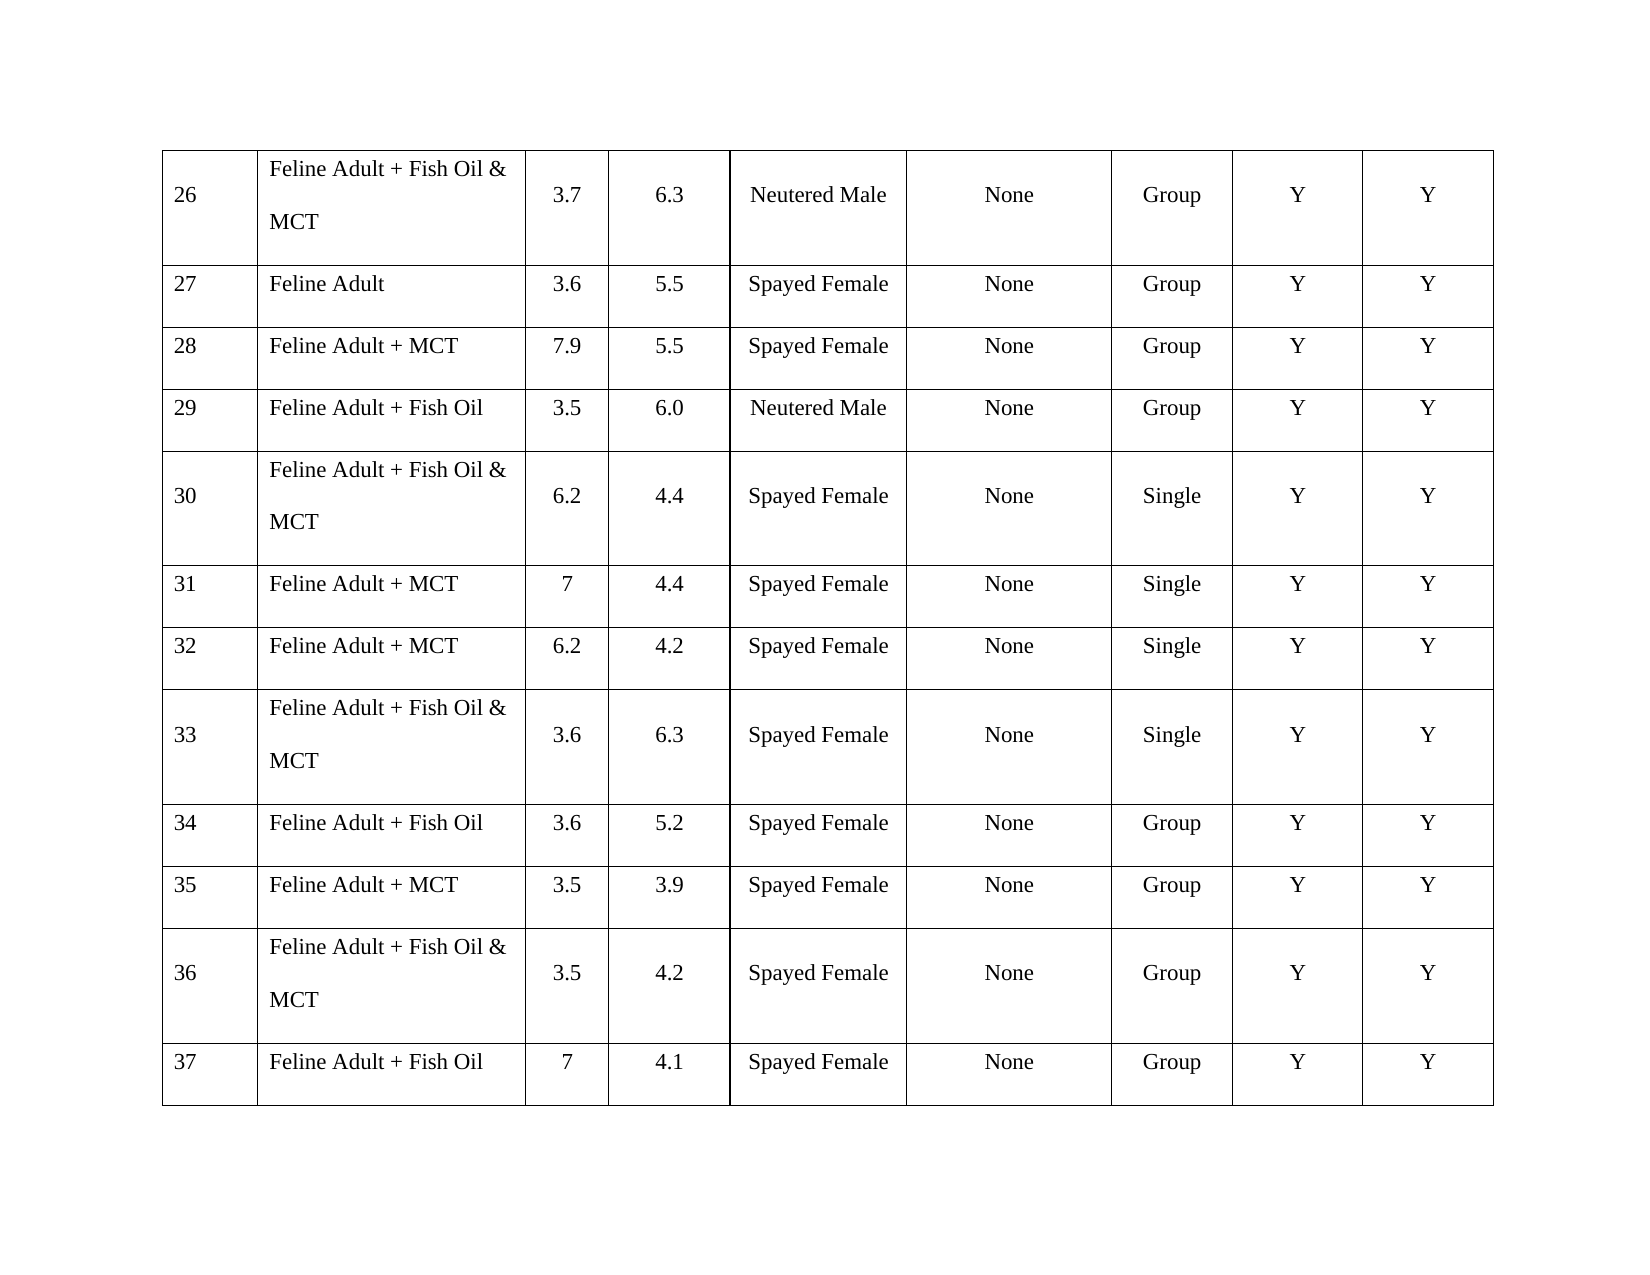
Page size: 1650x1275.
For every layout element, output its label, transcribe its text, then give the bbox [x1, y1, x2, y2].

table_cell Single [1112, 566, 1232, 627]
table_cell 26 [163, 151, 257, 265]
table_cell Y [1233, 628, 1362, 689]
table_cell Y [1363, 452, 1493, 565]
table_cell 31 [163, 566, 257, 627]
table_cell 3.7 [526, 151, 608, 265]
table_cell Y [1363, 328, 1493, 389]
table_cell Group [1112, 1044, 1232, 1104]
table_cell Y [1233, 566, 1362, 627]
table_cell None [907, 452, 1111, 565]
table_cell Y [1233, 390, 1362, 451]
table_cell Spayed Female [731, 1044, 906, 1104]
table_cell None [907, 929, 1111, 1043]
table_cell Y [1233, 867, 1362, 928]
table_cell Y [1363, 390, 1493, 451]
table_cell Feline Adult [258, 266, 525, 327]
table_cell Y [1233, 266, 1362, 327]
table_cell Single [1112, 452, 1232, 565]
table_cell Y [1363, 628, 1493, 689]
table_cell 5.2 [609, 805, 729, 866]
table_cell Neutered Male [731, 151, 906, 265]
table_cell Y [1363, 1044, 1493, 1104]
table_cell Group [1112, 328, 1232, 389]
table_cell Spayed Female [731, 805, 906, 866]
table_cell 30 [163, 452, 257, 565]
table_cell Group [1112, 805, 1232, 866]
table_cell Spayed Female [731, 566, 906, 627]
table_cell 6.3 [609, 690, 729, 804]
table_cell Spayed Female [731, 452, 906, 565]
table_cell Single [1112, 628, 1232, 689]
table_cell None [907, 328, 1111, 389]
table_cell Feline Adult + MCT [258, 328, 525, 389]
table_cell 33 [163, 690, 257, 804]
table_cell Spayed Female [731, 266, 906, 327]
table_cell None [907, 566, 1111, 627]
table_cell 27 [163, 266, 257, 327]
table_cell None [907, 690, 1111, 804]
table_cell None [907, 867, 1111, 928]
table_cell 29 [163, 390, 257, 451]
table_cell Y [1363, 867, 1493, 928]
table_cell Y [1233, 690, 1362, 804]
table_cell 4.4 [609, 566, 729, 627]
table_cell Y [1233, 151, 1362, 265]
table_cell 7.9 [526, 328, 608, 389]
table_cell Feline Adult + Fish Oil & MCT [258, 452, 525, 565]
table_cell 4.2 [609, 628, 729, 689]
table_cell Spayed Female [731, 628, 906, 689]
table_cell Feline Adult + Fish Oil & MCT [258, 690, 525, 804]
table_cell Spayed Female [731, 328, 906, 389]
table_cell 4.4 [609, 452, 729, 565]
table_cell Y [1363, 266, 1493, 327]
table_cell Y [1363, 690, 1493, 804]
table_cell 5.5 [609, 328, 729, 389]
table_cell 32 [163, 628, 257, 689]
table_cell Feline Adult + MCT [258, 566, 525, 627]
table_cell 7 [526, 1044, 608, 1104]
table_cell Y [1233, 929, 1362, 1043]
table_cell Y [1233, 328, 1362, 389]
table_cell Feline Adult + Fish Oil & MCT [258, 929, 525, 1043]
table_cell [258, 1044, 525, 1104]
table_cell 6.0 [609, 390, 729, 451]
table_cell 3.6 [526, 805, 608, 866]
table_cell Y [1233, 452, 1362, 565]
table_cell None [907, 628, 1111, 689]
table_cell Feline Adult + Fish Oil [258, 390, 525, 451]
table_cell Group [1112, 151, 1232, 265]
table_cell 3.5 [526, 867, 608, 928]
table_cell 34 [163, 805, 257, 866]
table_cell 35 [163, 867, 257, 928]
table_cell None [907, 266, 1111, 327]
table_cell Feline Adult + MCT [258, 628, 525, 689]
table_cell Y [1363, 929, 1493, 1043]
table_cell 7 [526, 566, 608, 627]
table_cell Single [1112, 690, 1232, 804]
table_cell Group [1112, 867, 1232, 928]
table_cell 6.3 [609, 151, 729, 265]
table_cell None [907, 151, 1111, 265]
table_cell None [907, 805, 1111, 866]
table_cell Group [1112, 266, 1232, 327]
table_cell 6.2 [526, 628, 608, 689]
table_cell None [907, 390, 1111, 451]
table_cell 4.2 [609, 929, 729, 1043]
table_cell Group [1112, 929, 1232, 1043]
table_cell 3.5 [526, 929, 608, 1043]
table_cell 6.2 [526, 452, 608, 565]
table_cell 5.5 [609, 266, 729, 327]
table_cell Y [1233, 805, 1362, 866]
table_cell 3.9 [609, 867, 729, 928]
table_cell Spayed Female [731, 929, 906, 1043]
table_cell Y [1363, 566, 1493, 627]
table_cell Y [1363, 805, 1493, 866]
table_cell Y [1233, 1044, 1362, 1104]
table_cell None [907, 1044, 1111, 1104]
table_cell 36 [163, 929, 257, 1043]
table_cell Spayed Female [731, 867, 906, 928]
table_cell Feline Adult + Fish Oil [258, 805, 525, 866]
table_cell 3.6 [526, 266, 608, 327]
table_cell Feline Adult + MCT [258, 867, 525, 928]
table_cell 4.1 [609, 1044, 729, 1104]
table_cell Y [1363, 151, 1493, 265]
table_cell Spayed Female [731, 690, 906, 804]
table_cell 37 [163, 1044, 257, 1104]
table_cell Neutered Male [731, 390, 906, 451]
table_cell 3.6 [526, 690, 608, 804]
table_cell Feline Adult + Fish Oil & MCT [258, 151, 525, 265]
table_cell 28 [163, 328, 257, 389]
table_cell Group [1112, 390, 1232, 451]
table_cell 3.5 [526, 390, 608, 451]
